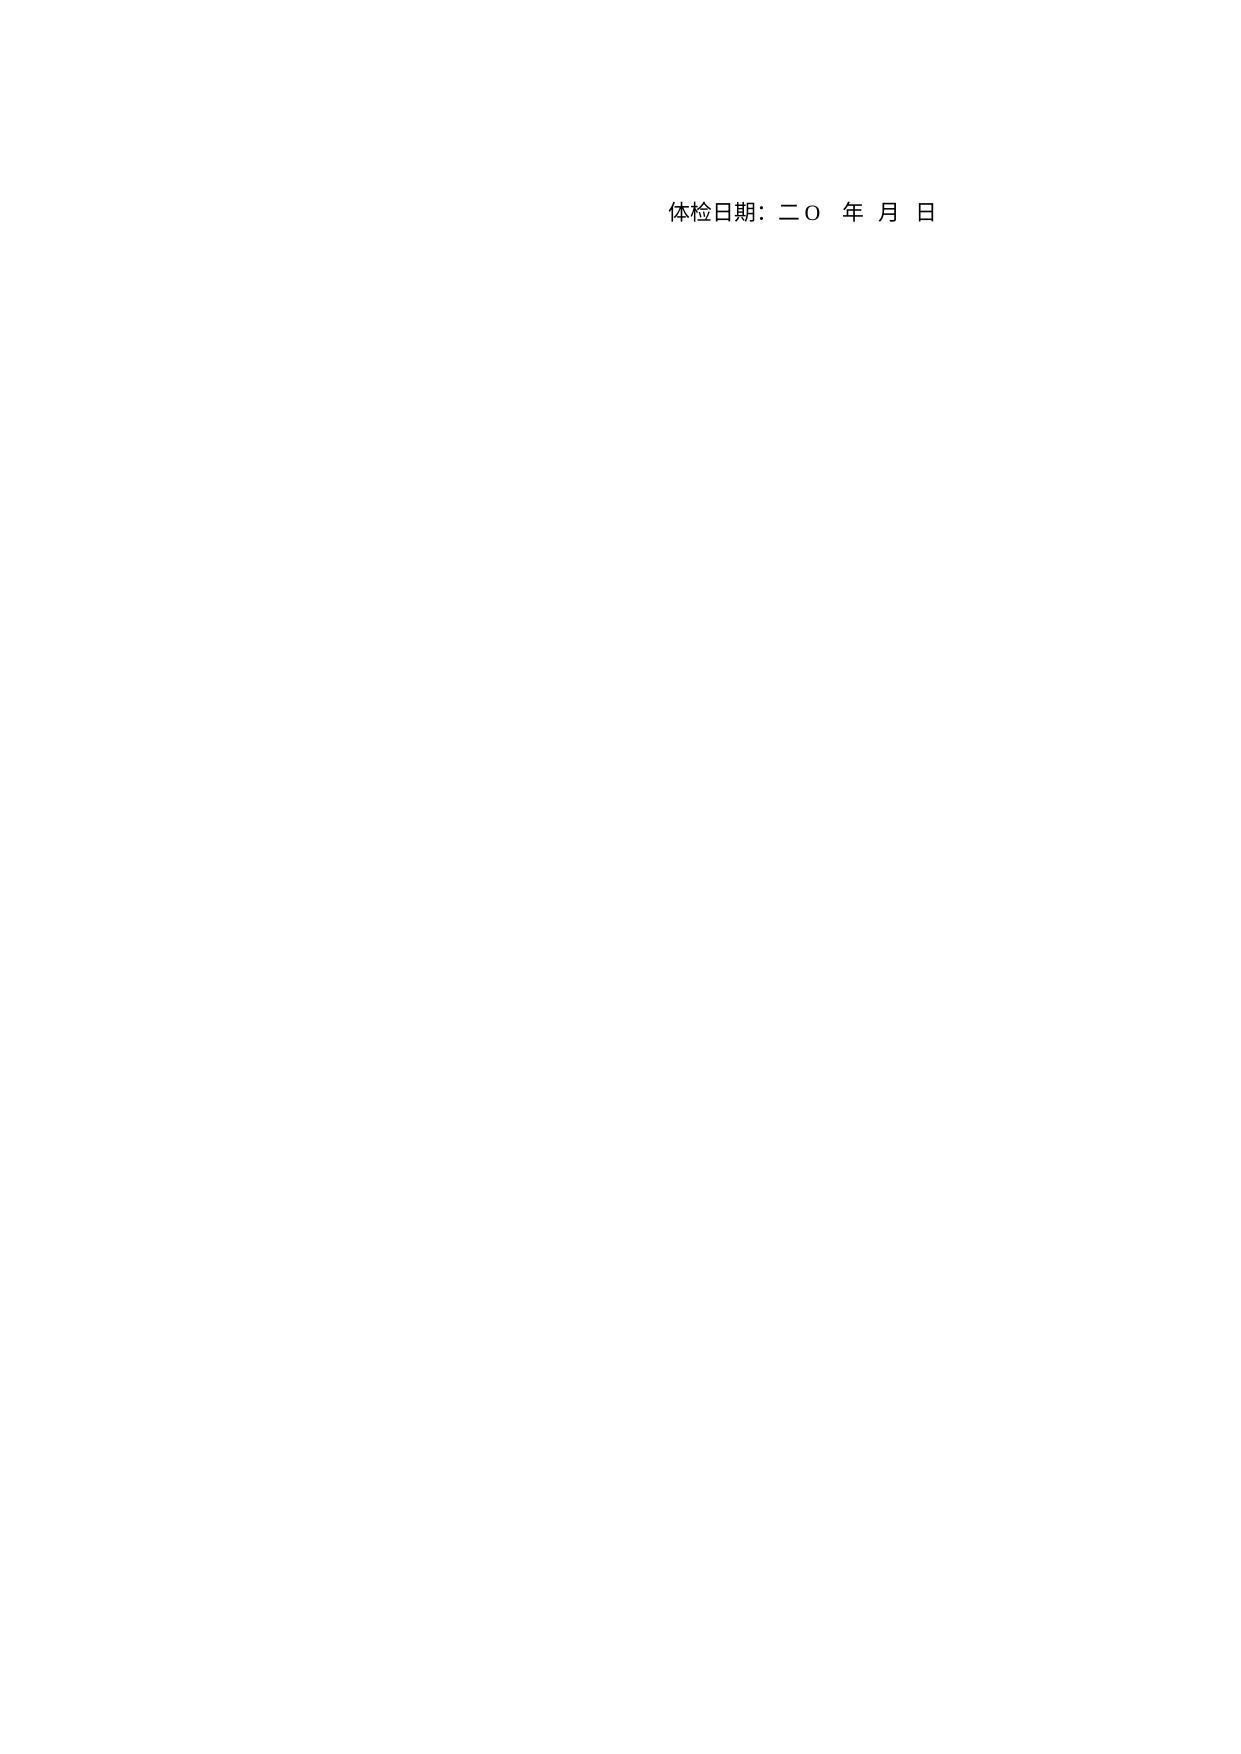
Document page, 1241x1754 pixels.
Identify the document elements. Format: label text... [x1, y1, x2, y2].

text 体检日期：二О 年 月 日 [187, 194, 1053, 227]
